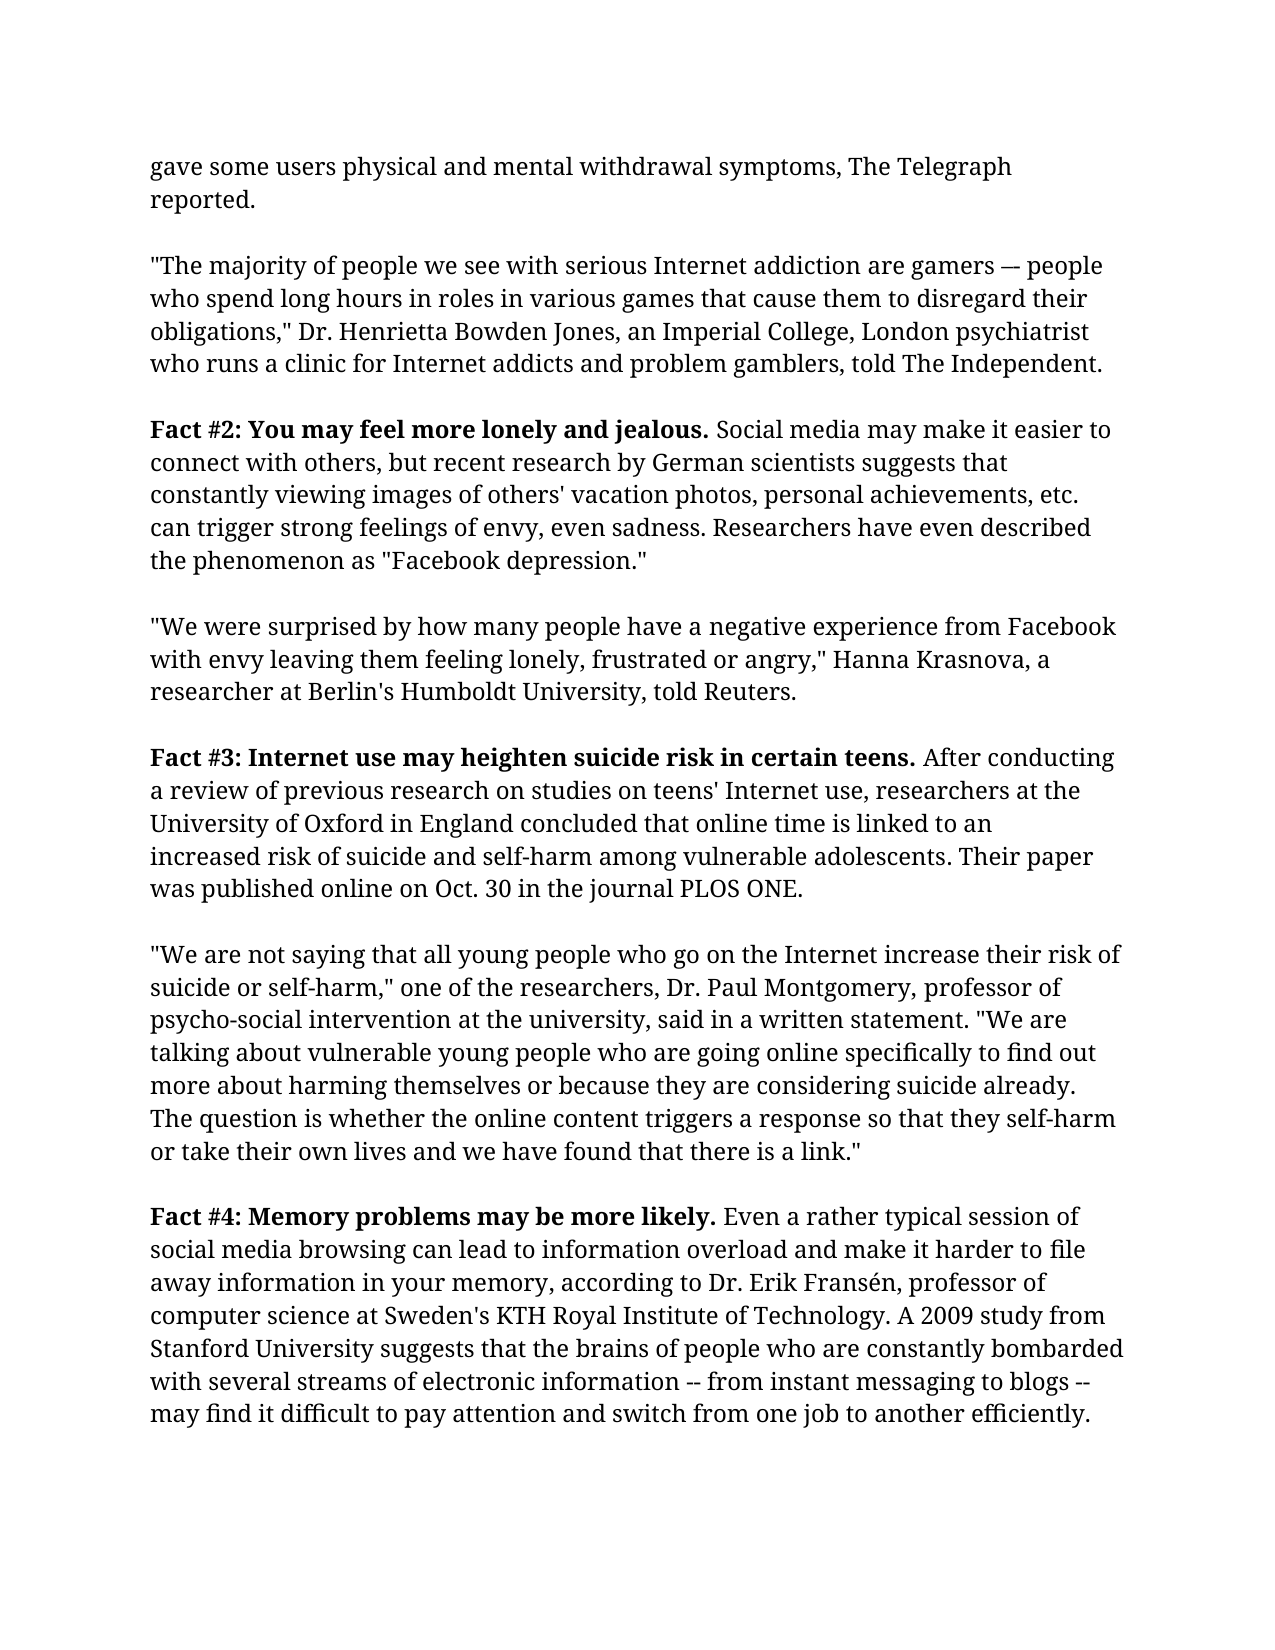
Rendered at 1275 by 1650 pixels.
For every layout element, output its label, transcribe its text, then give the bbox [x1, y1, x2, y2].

text "We were surprised by how many people have a negative experience from Facebook with envy leaving them feeling lonely, frustrated or angry," Hanna Krasnova, a researcher at Berlin's Humboldt University, told Reuters. [150, 609, 1125, 708]
text Fact #4: Memory problems may be more likely. Even a rather typical session of social media browsing can lead to information overload and make it harder to file away information in your memory, according to Dr. Erik Fransén, professor of computer science at Sweden's KTH Royal Institute of Technology. A 2009 study from Stanford University suggests that the brains of people who are constantly bombarded with several streams of electronic information -- from instant messaging to blogs -- may find it difficult to pay attention and switch from one job to another efficiently. [150, 1200, 1125, 1430]
text "We are not saying that all young people who go on the Internet increase their risk of suicide or self-harm," one of the researchers, Dr. Paul Montgomery, professor of psycho-social intervention at the university, said in a written statement. "We are talking about vulnerable young people who are going online specifically to find out more about harming themselves or because they are considering suicide already. The question is whether the online content triggers a response so that they self-harm or take their own lives and we have found that there is a link." [150, 937, 1125, 1167]
text Fact #2: You may feel more lonely and jealous. Social media may make it easier to connect with others, but recent research by German scientists suggests that constantly viewing images of others' vacation photos, personal achievements, etc. can trigger strong feelings of envy, even sadness. Researchers have even described the phenomenon as "Facebook depression." [150, 412, 1125, 577]
text Fact #3: Internet use may heighten suicide risk in certain teens. After conducting a review of previous research on studies on teens' Internet use, researchers at the University of Oxford in England concluded that online time is linked to an increased risk of suicide and self-harm among vulnerable adolescents. Their paper was published online on Oct. 30 in the journal PLOS ONE. [150, 741, 1125, 905]
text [150, 150, 1125, 216]
text "The majority of people we see with serious Internet addiction are gamers –- people who spend long hours in roles in various games that cause them to disregard their obligations," Dr. Henrietta Bowden Jones, an Imperial College, London psychiatrist who runs a clinic for Internet addicts and problem gamblers, told The Independent. [150, 248, 1125, 380]
